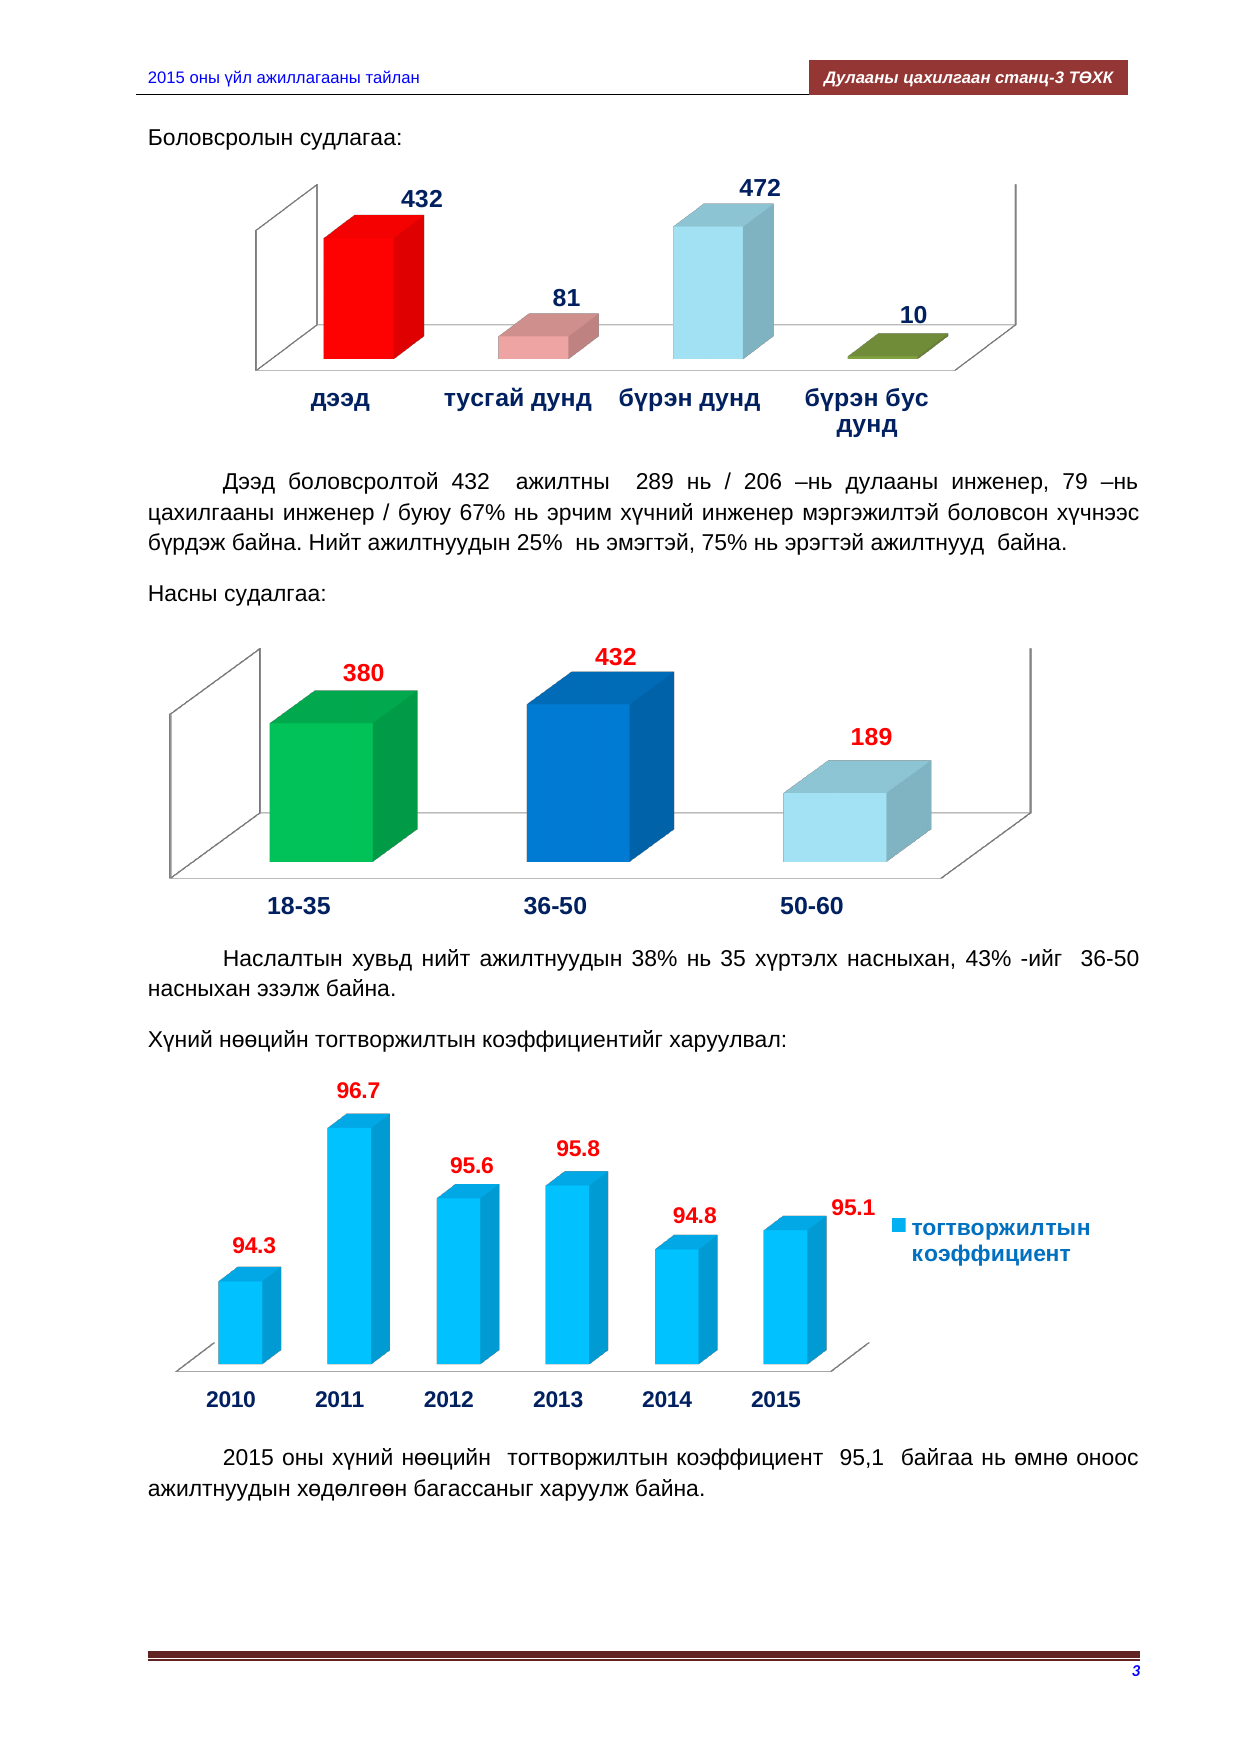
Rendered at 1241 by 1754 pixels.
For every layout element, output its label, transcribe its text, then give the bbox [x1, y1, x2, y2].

text Дээд боловсролтой 432 ажилтны 289 нь / 206 –нь дулааны инженер, 79 –нь цахилгааны инженер / буюу 67% нь эрчим хүчний инженер мэргэжилтэй боловсон хүчнээс бүрдэж байна. Нийт ажилтнуудын 25% нь эмэгтэй, 75% нь эрэгтэй ажилтнууд байна. [148, 468, 1140, 555]
text Наслалтын хувьд нийт ажилтнуудын 38% нь 35 хүртэлх насныхан, 43% -ийг 36-50 насныхан эзэлж байна. [148, 944, 1140, 1001]
text Хүний нөөцийн тогтворжилтын коэффициентийг харуулвал: [148, 1026, 1140, 1052]
text Боловсролын судлагаа: [148, 123, 1140, 150]
text Насны судалгаа: [148, 580, 1140, 606]
text 2015 оны хүний нөөцийн тогтворжилтын коэффициент 95,1 байгаа нь өмнө оноос ажилтнуудын хөдөлгөөн багассаныг харуулж байна. [148, 1444, 1140, 1501]
